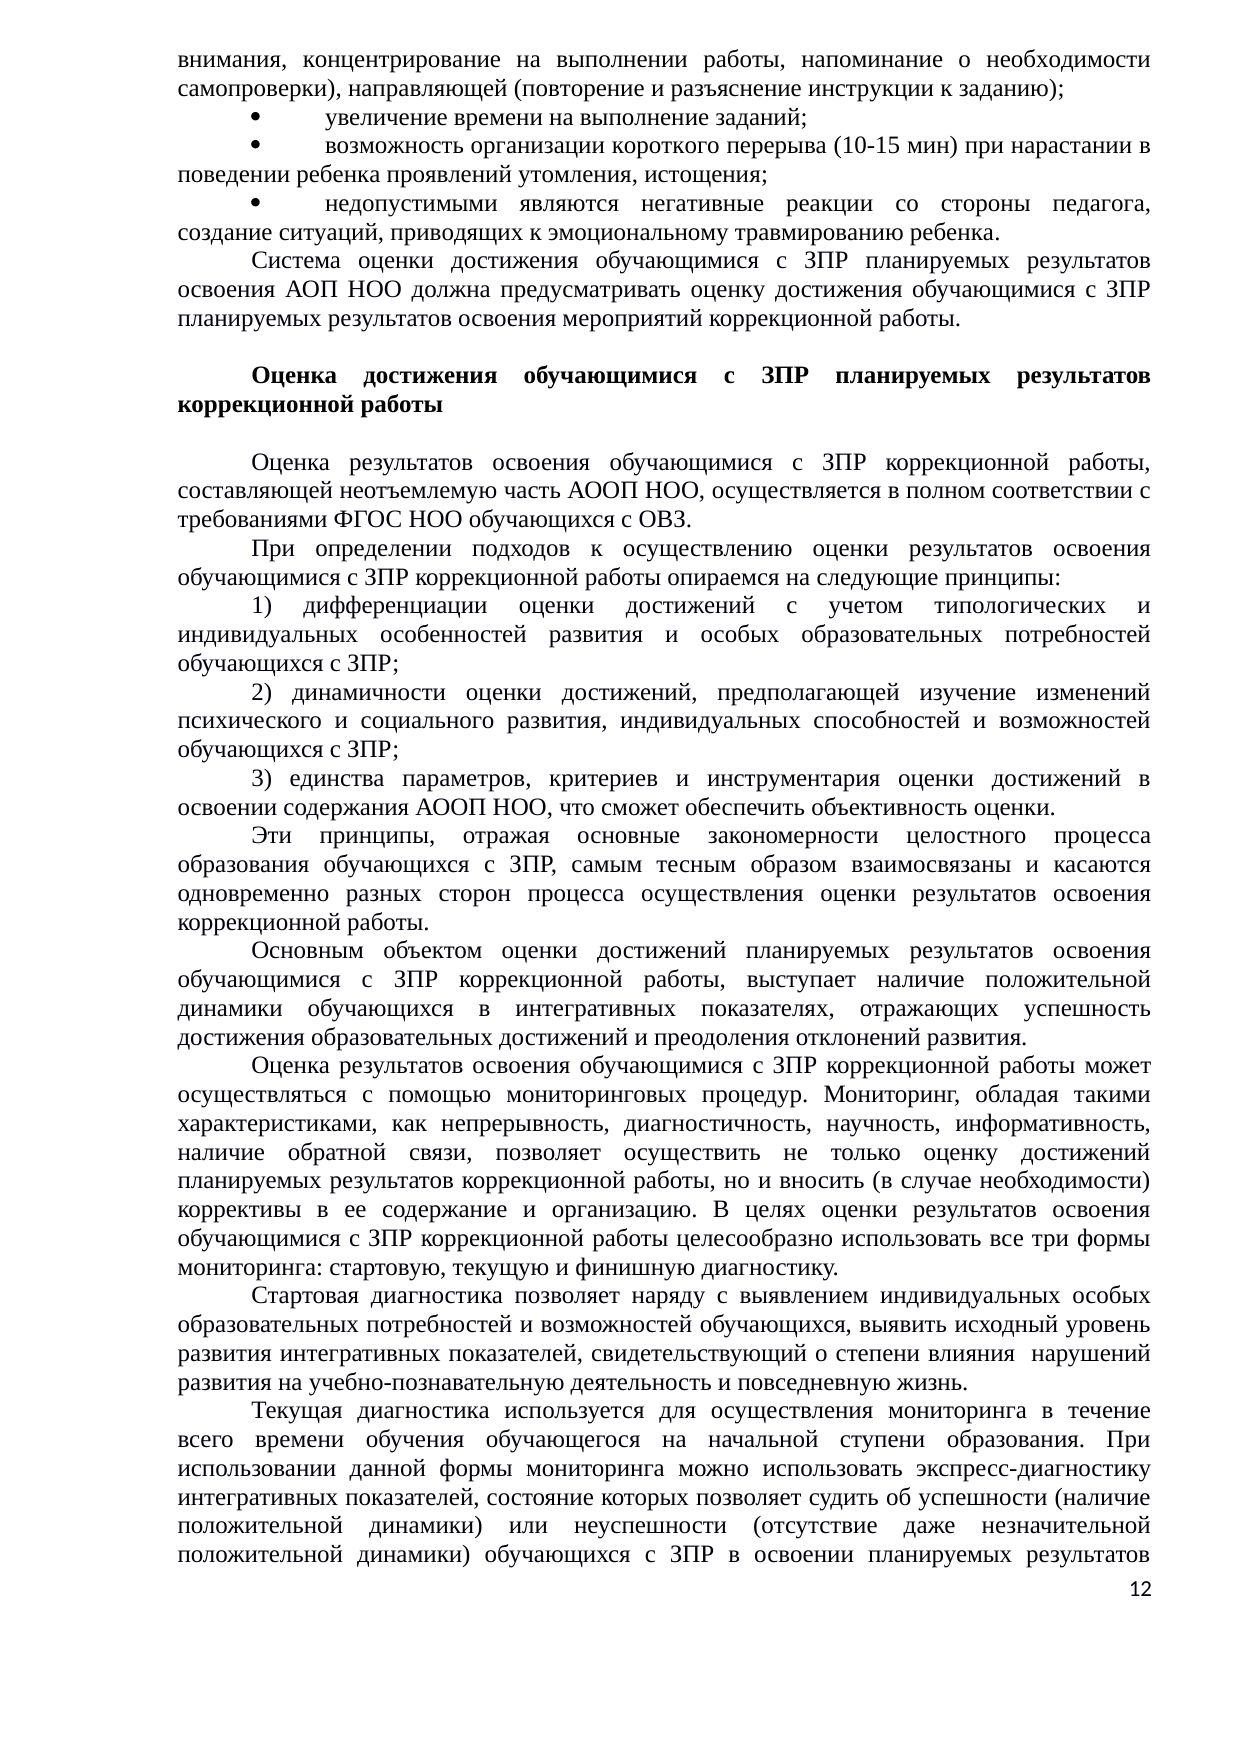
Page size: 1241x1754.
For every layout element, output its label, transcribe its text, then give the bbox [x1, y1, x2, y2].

text Оценка результатов освоения обучающимися с ЗПР коррекционной работы, составляющей неотъемлемую часть АООП НОО, осуществляется в полном соответствии с требованиями ФГОС НОО обучающихся с ОВЗ. [177, 447, 1152, 533]
text 2) динамичности оценки достижений, предполагающей изучение изменений психического и социального развития, индивидуальных способностей и возможностей обучающихся с ЗПР; [177, 677, 1152, 763]
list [177, 44, 1152, 102]
list увеличение времени на выполнение заданий; [177, 102, 1152, 131]
text При определении подходов к осуществлению оценки результатов освоения обучающимися с ЗПР коррекционной работы опираемся на следующие принципы: [177, 533, 1152, 591]
text 3) единства параметров, критериев и инструментария оценки достижений в освоении содержания АООП НОО, что сможет обеспечить объективность оценки. [177, 763, 1152, 821]
text 1) дифференциации оценки достижений с учетом типологических и индивидуальных особенностей развития и особых образовательных потребностей обучающихся с ЗПР; [177, 591, 1152, 677]
text Стартовая диагностика позволяет наряду с выявлением индивидуальных особых образовательных потребностей и возможностей обучающихся, выявить исходный уровень развития интегративных показателей, свидетельствующий о степени влияния нарушений развития на учебно-познавательную деятельность и повседневную жизнь. [177, 1281, 1152, 1396]
text Оценка результатов освоения обучающимися с ЗПР коррекционной работы может осуществляться с помощью мониторинговых процедур. Мониторинг, обладая такими характеристиками, как непрерывность, диагностичность, научность, информативность, наличие обратной связи, позволяет осуществить не только оценку достижений планируемых результатов коррекционной работы, но и вносить (в случае необходимости) коррективы в ее содержание и организацию. В целях оценки результатов освоения обучающимися с ЗПР коррекционной работы целесообразно использовать все три формы мониторинга: стартовую, текущую и финишную диагностику. [177, 1051, 1152, 1281]
text Эти принципы, отражая основные закономерности целостного процесса образования обучающихся с ЗПР, самым тесным образом взаимосвязаны и касаются одновременно разных сторон процесса осуществления оценки результатов освоения коррекционной работы. [177, 821, 1152, 936]
list недопустимыми являются негативные реакции со стороны педагога, создание ситуаций, приводящих к эмоциональному травмированию ребенка. [177, 188, 1152, 246]
text Основным объектом оценки достижений планируемых результатов освоения обучающимися с ЗПР коррекционной работы, выступает наличие положительной динамики обучающихся в интегративных показателях, отражающих успешность достижения образовательных достижений и преодоления отклонений развития. [177, 936, 1152, 1051]
list возможность организации короткого перерыва (10-15 мин) при нарастании в поведении ребенка проявлений утомления, истощения; [177, 131, 1152, 188]
text Система оценки достижения обучающимися с ЗПР планируемых результатов освоения АОП НОО должна предусматривать оценку достижения обучающимися с ЗПР планируемых результатов освоения мероприятий коррекционной работы. [177, 246, 1152, 332]
text Оценка достижения обучающимися с ЗПР планируемых результатов коррекционной работы [177, 361, 1152, 418]
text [177, 1396, 1152, 1568]
